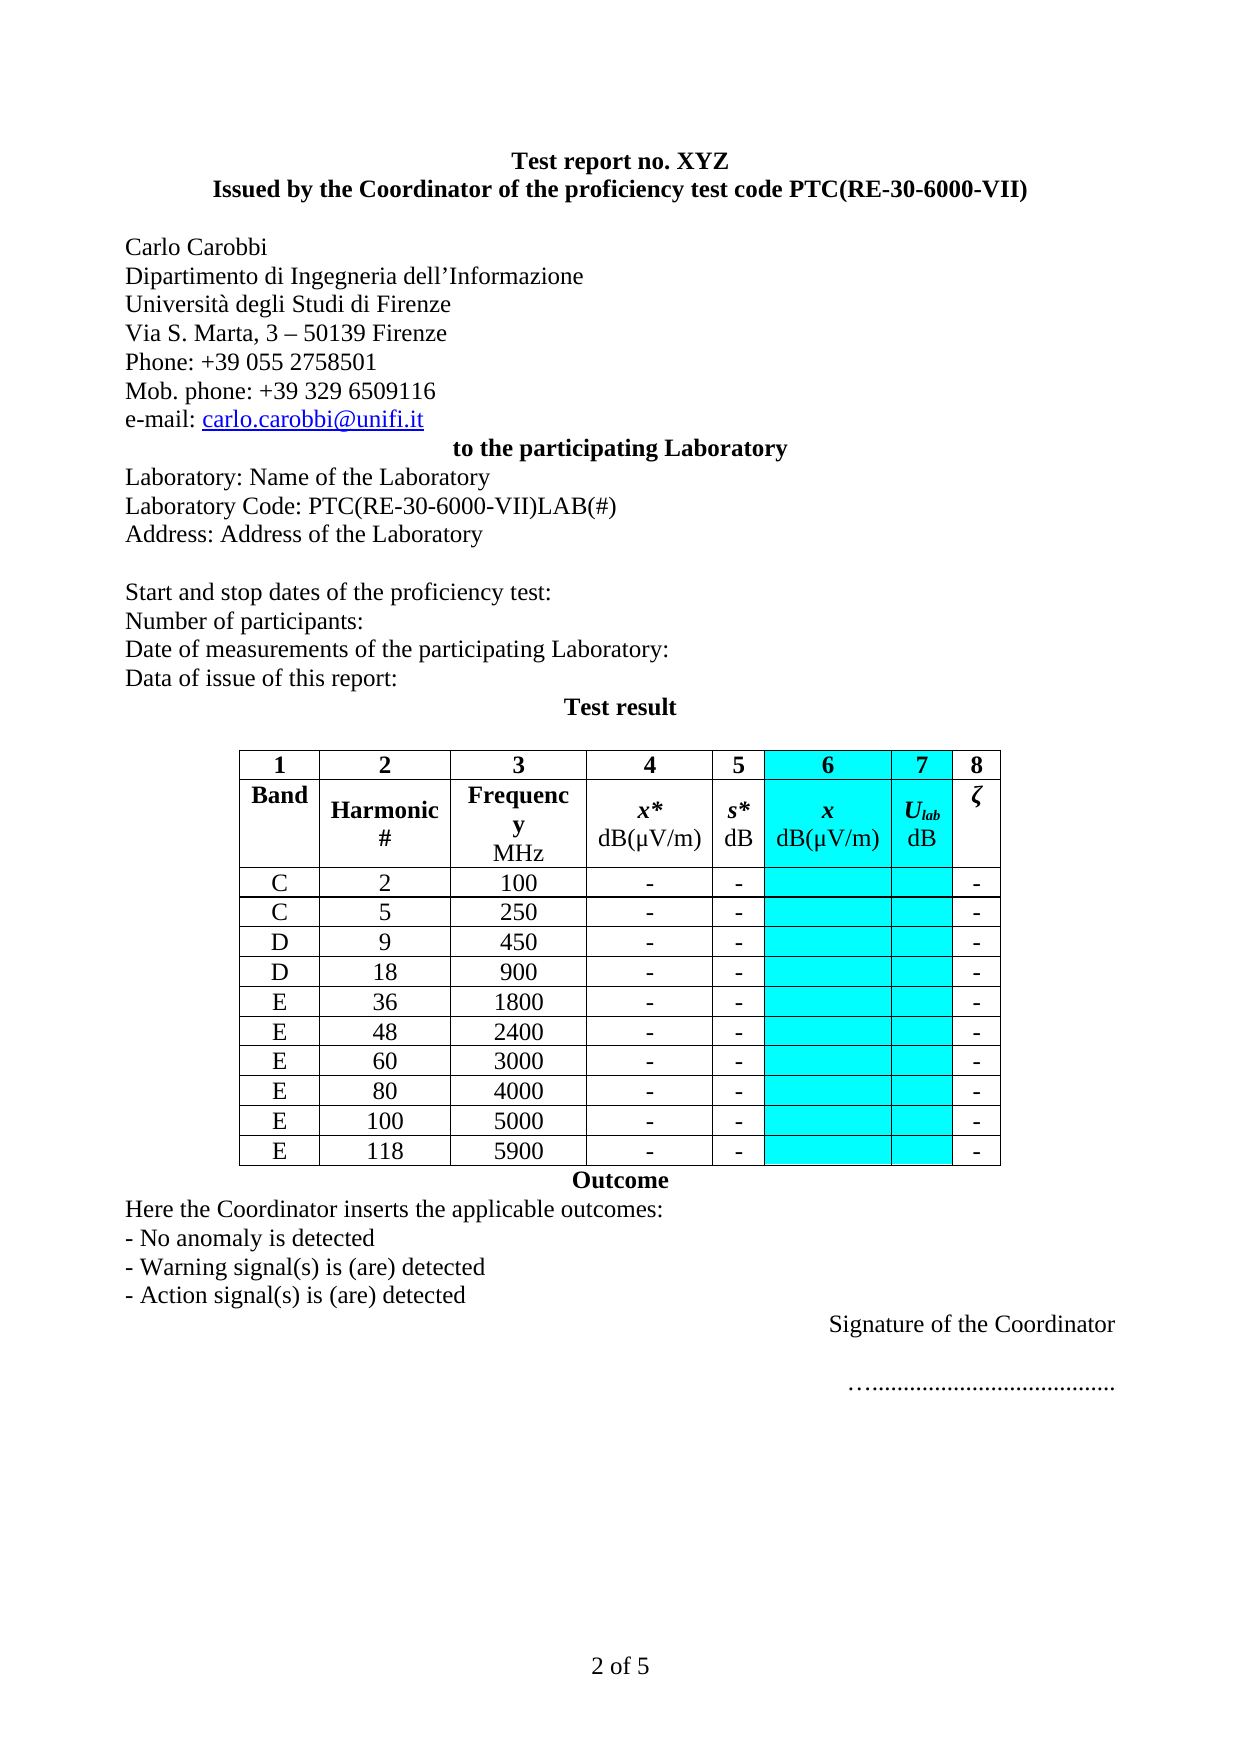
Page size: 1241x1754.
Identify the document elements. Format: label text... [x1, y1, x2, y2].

table_cell Harmonic # [320, 780, 450, 867]
table_cell - [587, 1046, 712, 1075]
table_cell - [953, 1076, 1000, 1105]
table_header 3 [451, 751, 586, 779]
table_cell [892, 1136, 952, 1164]
table_cell - [587, 987, 712, 1016]
table_cell [765, 1136, 891, 1164]
table_cell E [240, 1046, 319, 1075]
table_cell - [587, 927, 712, 956]
text Mob. phone: +39 329 6509116 [125, 376, 1115, 404]
table_cell 1800 [451, 987, 586, 1016]
table_cell 900 [451, 957, 586, 986]
table_cell - [953, 1046, 1000, 1075]
table_cell C [240, 868, 319, 896]
table_cell E [240, 1017, 319, 1045]
text Test result [125, 692, 1115, 721]
table_cell [765, 1046, 891, 1075]
text Signature of the Coordinator [125, 1309, 1115, 1338]
table_cell - [713, 1076, 764, 1105]
text Test report no. XYZ [125, 146, 1115, 174]
table_cell [892, 1046, 952, 1075]
table_cell - [713, 868, 764, 896]
table_cell [765, 1106, 891, 1135]
table_cell 100 [451, 868, 586, 896]
table_cell E [240, 987, 319, 1016]
table_cell x* dB(μV/m) [587, 780, 712, 867]
table_cell [892, 868, 952, 896]
table_header 1 [240, 751, 319, 779]
table_cell - [587, 957, 712, 986]
text Address: Address of the Laboratory [125, 519, 1115, 548]
text Università degli Studi di Firenze [125, 289, 1115, 318]
table_cell s* dB [713, 780, 764, 867]
table_cell [892, 957, 952, 986]
table_cell - [713, 957, 764, 986]
table_header 4 [587, 751, 712, 779]
table_cell - [587, 1076, 712, 1105]
table_cell - [953, 927, 1000, 956]
table_cell [892, 1076, 952, 1105]
table_cell 5 [320, 898, 450, 926]
table_cell - [713, 1017, 764, 1045]
table_cell D [240, 957, 319, 986]
text e-mail: carlo.carobbi@unifi.it [125, 404, 1115, 433]
table_cell - [953, 1017, 1000, 1045]
text Data of issue of this report: [125, 663, 1115, 692]
table_cell [765, 1076, 891, 1105]
text Carlo Carobbi [125, 232, 1115, 261]
table_header 6 [765, 751, 891, 779]
table_cell - [953, 868, 1000, 896]
table_cell 48 [320, 1017, 450, 1045]
table_cell 2400 [451, 1017, 586, 1045]
table_cell - [953, 898, 1000, 926]
table_cell 5000 [451, 1106, 586, 1135]
table_cell [765, 927, 891, 956]
table_cell ζ [953, 780, 1000, 867]
table_cell [765, 987, 891, 1016]
table_cell 2 [320, 868, 450, 896]
text to the participating Laboratory [125, 433, 1115, 462]
table_cell C [240, 898, 319, 926]
table_cell Ulab dB [892, 780, 952, 867]
table_cell - [953, 987, 1000, 1016]
table_cell 60 [320, 1046, 450, 1075]
table_cell [892, 987, 952, 1016]
text Via S. Marta, 3 – 50139 Firenze [125, 318, 1115, 347]
table_cell [892, 898, 952, 926]
text Number of participants: [125, 606, 1115, 634]
table_header 7 [892, 751, 952, 779]
table_cell - [713, 898, 764, 926]
table_cell 3000 [451, 1046, 586, 1075]
text Dipartimento di Ingegneria dell’Informazione [125, 261, 1115, 289]
table_cell 250 [451, 898, 586, 926]
table_header 2 [320, 751, 450, 779]
table_cell - [587, 868, 712, 896]
text Date of measurements of the participating Laboratory: [125, 634, 1115, 663]
table_cell 5900 [451, 1136, 586, 1164]
table_cell x dB(μV/m) [765, 780, 891, 867]
table_cell 18 [320, 957, 450, 986]
table_cell E [240, 1106, 319, 1135]
table_cell 4000 [451, 1076, 586, 1105]
text Phone: +39 055 2758501 [125, 347, 1115, 376]
text Laboratory: Name of the Laboratory [125, 462, 1115, 491]
table_cell - [713, 1046, 764, 1075]
text Start and stop dates of the proficiency test: [125, 577, 1115, 606]
table_cell 80 [320, 1076, 450, 1105]
table_cell E [240, 1136, 319, 1164]
table_cell [765, 957, 891, 986]
text Laboratory Code: PTC(RE-30-6000-VII)LAB(#) [125, 491, 1115, 519]
table_header 8 [953, 751, 1000, 779]
table_cell Frequency MHz [451, 780, 586, 867]
table_cell - [587, 1017, 712, 1045]
table_cell E [240, 1076, 319, 1105]
table_cell - [713, 1136, 764, 1164]
table_cell 9 [320, 927, 450, 956]
text - No anomaly is detected [125, 1223, 1115, 1252]
table_cell - [953, 1136, 1000, 1164]
table_cell [765, 1017, 891, 1045]
table_cell 118 [320, 1136, 450, 1164]
text Issued by the Coordinator of the proficiency test code PTC(RE-30-6000-VII) [125, 174, 1115, 203]
table_cell - [713, 1106, 764, 1135]
table_cell 36 [320, 987, 450, 1016]
table_cell - [587, 1136, 712, 1164]
table_cell 450 [451, 927, 586, 956]
table_cell [892, 1106, 952, 1135]
text - Action signal(s) is (are) detected [125, 1281, 1115, 1309]
table_cell [765, 898, 891, 926]
table_cell - [713, 927, 764, 956]
table_cell - [587, 898, 712, 926]
table_cell - [953, 957, 1000, 986]
text Here the Coordinator inserts the applicable outcomes: [125, 1194, 1115, 1223]
table_cell - [953, 1106, 1000, 1135]
table_cell [765, 868, 891, 896]
table_cell D [240, 927, 319, 956]
table_header 5 [713, 751, 764, 779]
table_cell Band [240, 780, 319, 867]
table_cell - [587, 1106, 712, 1135]
table_cell [892, 1017, 952, 1045]
text …....................................... [125, 1367, 1115, 1396]
table_cell 100 [320, 1106, 450, 1135]
table_cell [892, 927, 952, 956]
text Outcome [125, 1166, 1115, 1194]
table_cell - [713, 987, 764, 1016]
text - Warning signal(s) is (are) detected [125, 1252, 1115, 1281]
